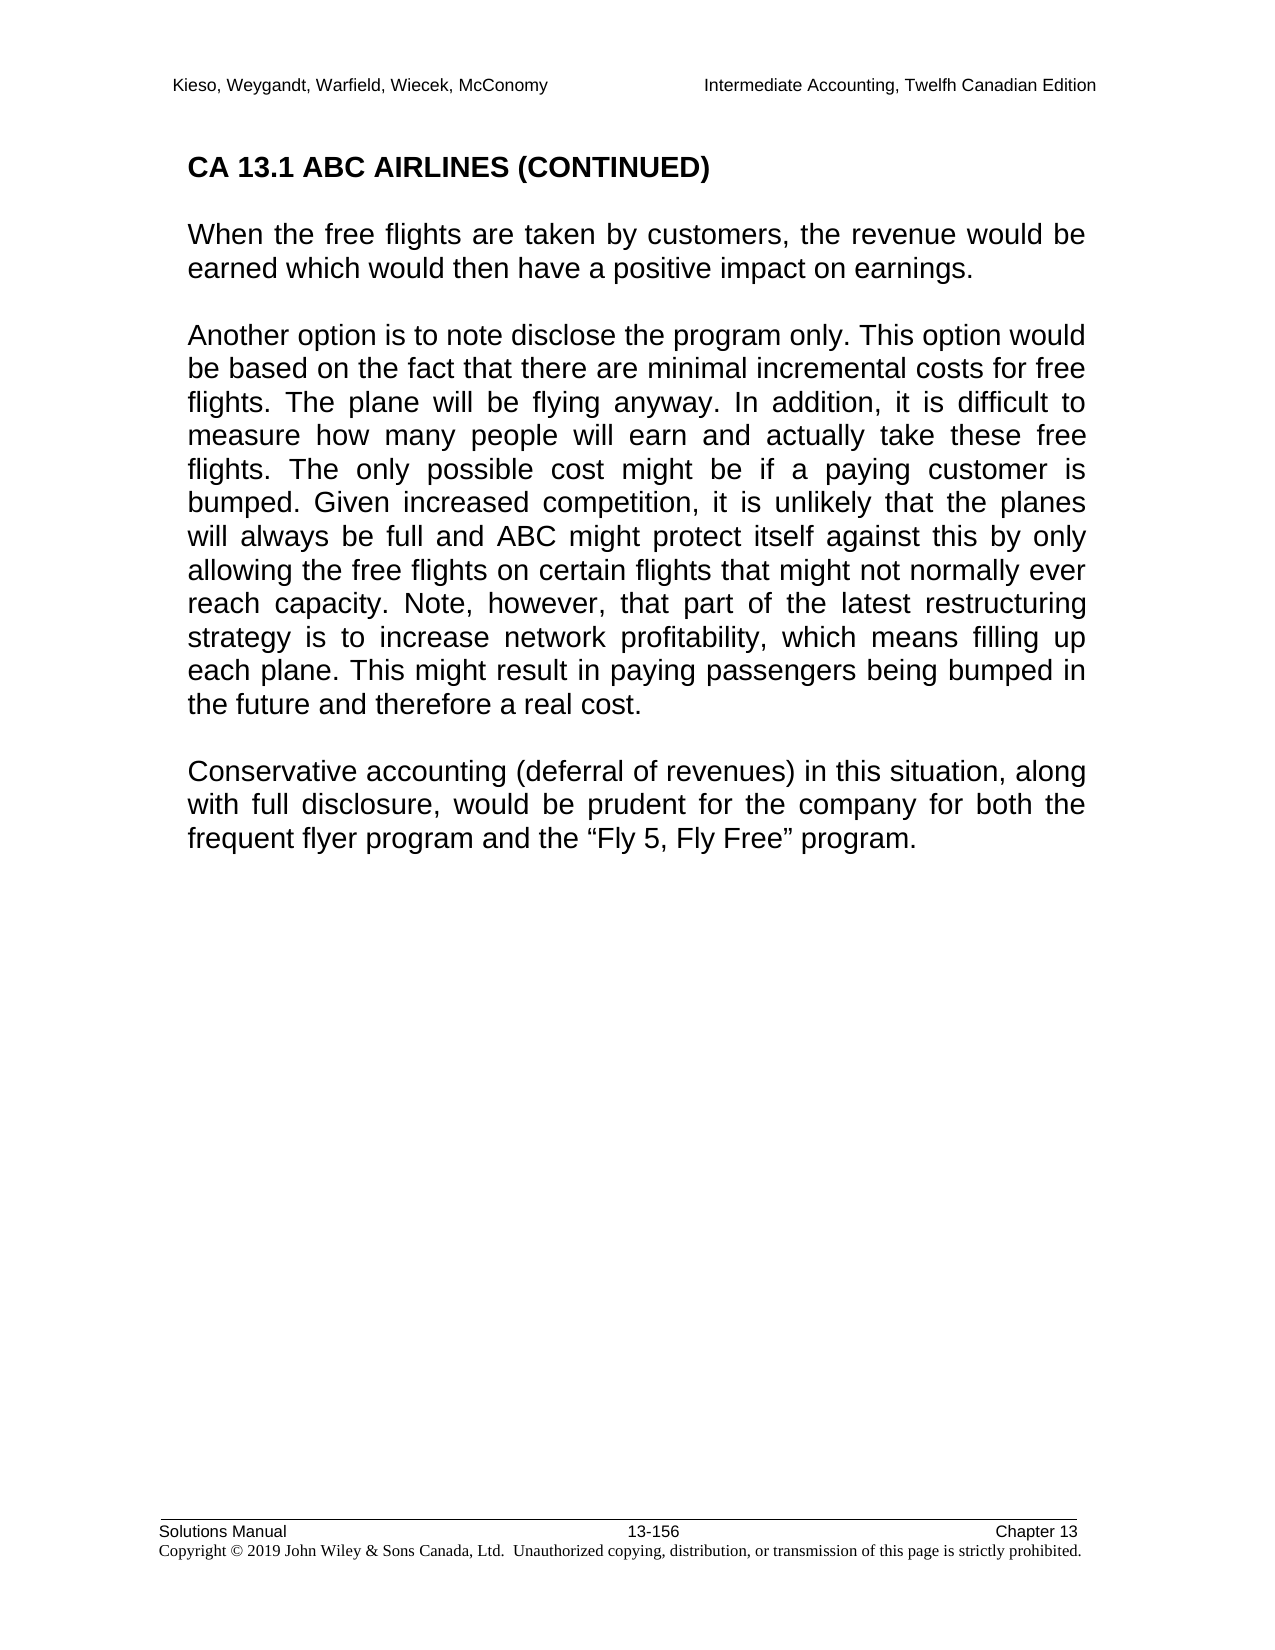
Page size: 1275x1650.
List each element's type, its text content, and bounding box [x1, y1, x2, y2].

text CA 13.1 ABC AIRLINES (CONTINUED) [187, 150, 1088, 183]
text Another option is to note disclose the program only. This option would be based on the fact that there are minimal incremental costs for free flights. The plane will be flying anyway. In addition, it is difficult to measure how many people will earn and actually take these free flights. The only possible cost might be if a paying customer is bumped. Given increased competition, it is unlikely that the planes will always be full and ABC might protect itself against this by only allowing the free flights on certain flights that might not normally ever reach capacity. Note, however, that part of the latest restructuring strategy is to increase network profitability, which means filling up each plane. This might result in paying passengers being bumped in the future and therefore a real cost. [187, 318, 1088, 720]
text Conservative accounting (deferral of revenues) in this situation, along with full disclosure, would be prudent for the company for both the frequent flyer program and the “Fly 5, Fly Free” program. [187, 754, 1088, 854]
text When the free flights are taken by customers, the revenue would be earned which would then have a positive impact on earnings. [187, 217, 1088, 284]
